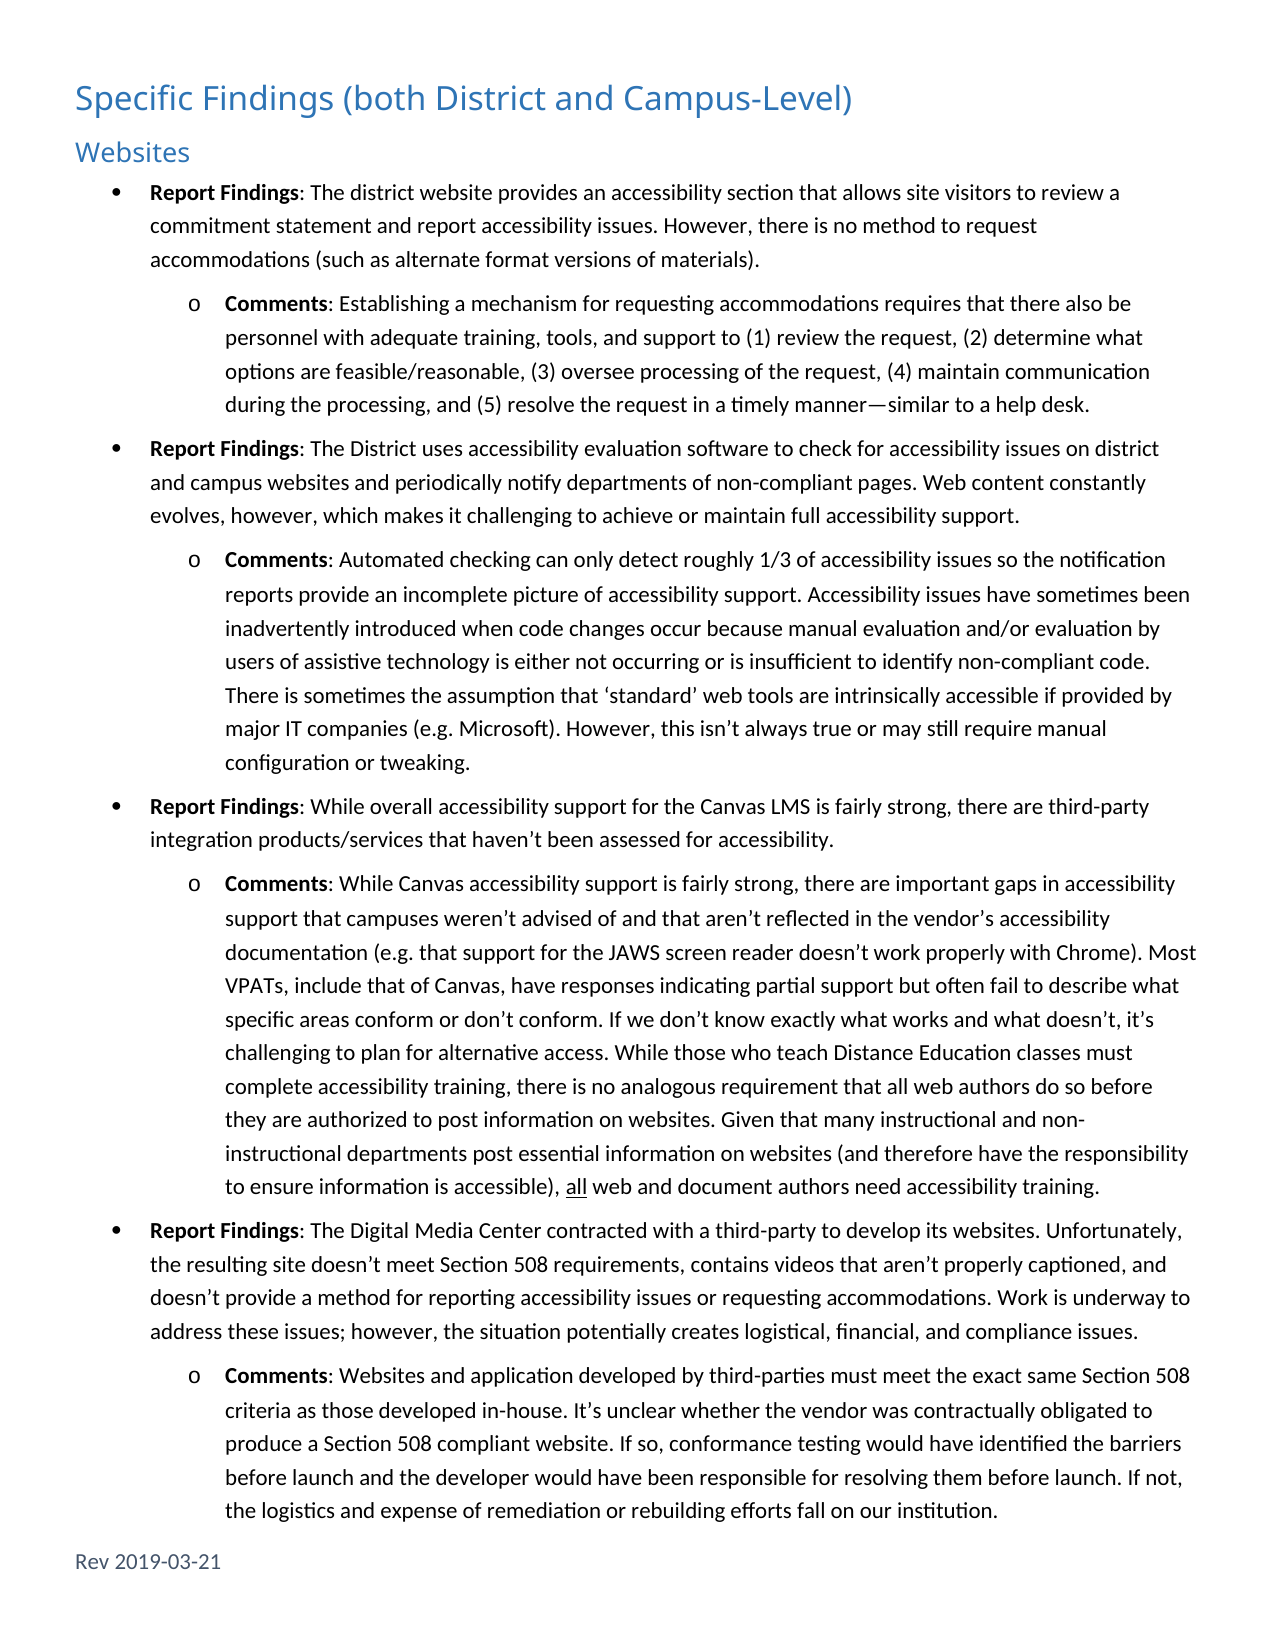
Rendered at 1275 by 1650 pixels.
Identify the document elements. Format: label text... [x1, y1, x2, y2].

subtitle Specific Findings (both District and Campus-Level) [75, 75, 1200, 120]
list Report Findings: The district website provides an accessibility section that allows site visitors to review a commitment statement and report accessibility issues. However, there is no method to request accommodations (such as alternate format versions of materials). [112, 178, 1200, 273]
list Comments: Automated checking can only detect roughly 1/3 of accessibility issues so the notification reports provide an incomplete picture of accessibility support. Accessibility issues have sometimes been inadvertently introduced when code changes occur because manual evaluation and/or evaluation by users of assistive technology is either not occurring or is insufficient to identify non-compliant code. There is sometimes the assumption that ‘standard’ web tools are intrinsically accessible if provided by major IT companies (e.g. Microsoft). However, this isn’t always true or may still require manual configuration or tweaking. [187, 546, 1200, 776]
subtitle Websites [75, 134, 1200, 171]
list Comments: While Canvas accessibility support is fairly strong, there are important gaps in accessibility support that campuses weren’t advised of and that aren’t reflected in the vendor’s accessibility documentation (e.g. that support for the JAWS screen reader doesn’t work properly with Chrome). Most VPATs, include that of Canvas, have responses indicating partial support but often fail to describe what specific areas conform or don’t conform. If we don’t know exactly what works and what doesn’t, it’s challenging to plan for alternative access. While those who teach Distance Education classes must complete accessibility training, there is no analogous requirement that all web authors do so before they are authorized to post information on websites. Given that many instructional and non-instructional departments post essential information on websites (and therefore have the responsibility to ensure information is accessible), all web and document authors need accessibility training. [187, 869, 1200, 1201]
list Report Findings: The District uses accessibility evaluation software to check for accessibility issues on district and campus websites and periodically notify departments of non-compliant pages. Web content constantly evolves, however, which makes it challenging to achieve or maintain full accessibility support. [112, 434, 1200, 530]
list Report Findings: While overall accessibility support for the Canvas LMS is fairly strong, there are third-party integration products/services that haven’t been assessed for accessibility. [112, 792, 1200, 853]
list Comments: Websites and application developed by third-parties must meet the exact same Section 508 criteria as those developed in-house. It’s unclear whether the vendor was contractually obligated to produce a Section 508 compliant website. If so, conformance testing would have identified the barriers before launch and the developer would have been responsible for resolving them before launch. If not, the logistics and expense of remediation or rebuilding efforts fall on our institution. [187, 1361, 1200, 1524]
list Comments: Establishing a mechanism for requesting accommodations requires that there also be personnel with adequate training, tools, and support to (1) review the request, (2) determine what options are feasible/reasonable, (3) oversee processing of the request, (4) maintain communication during the processing, and (5) resolve the request in a timely manner—similar to a help desk. [187, 289, 1200, 419]
list Report Findings: The Digital Media Center contracted with a third-party to develop its websites. Unfortunately, the resulting site doesn’t meet Section 508 requirements, contains videos that aren’t properly captioned, and doesn’t provide a method for reporting accessibility issues or requesting accommodations. Work is underway to address these issues; however, the situation potentially creates logistical, financial, and compliance issues. [112, 1216, 1200, 1345]
